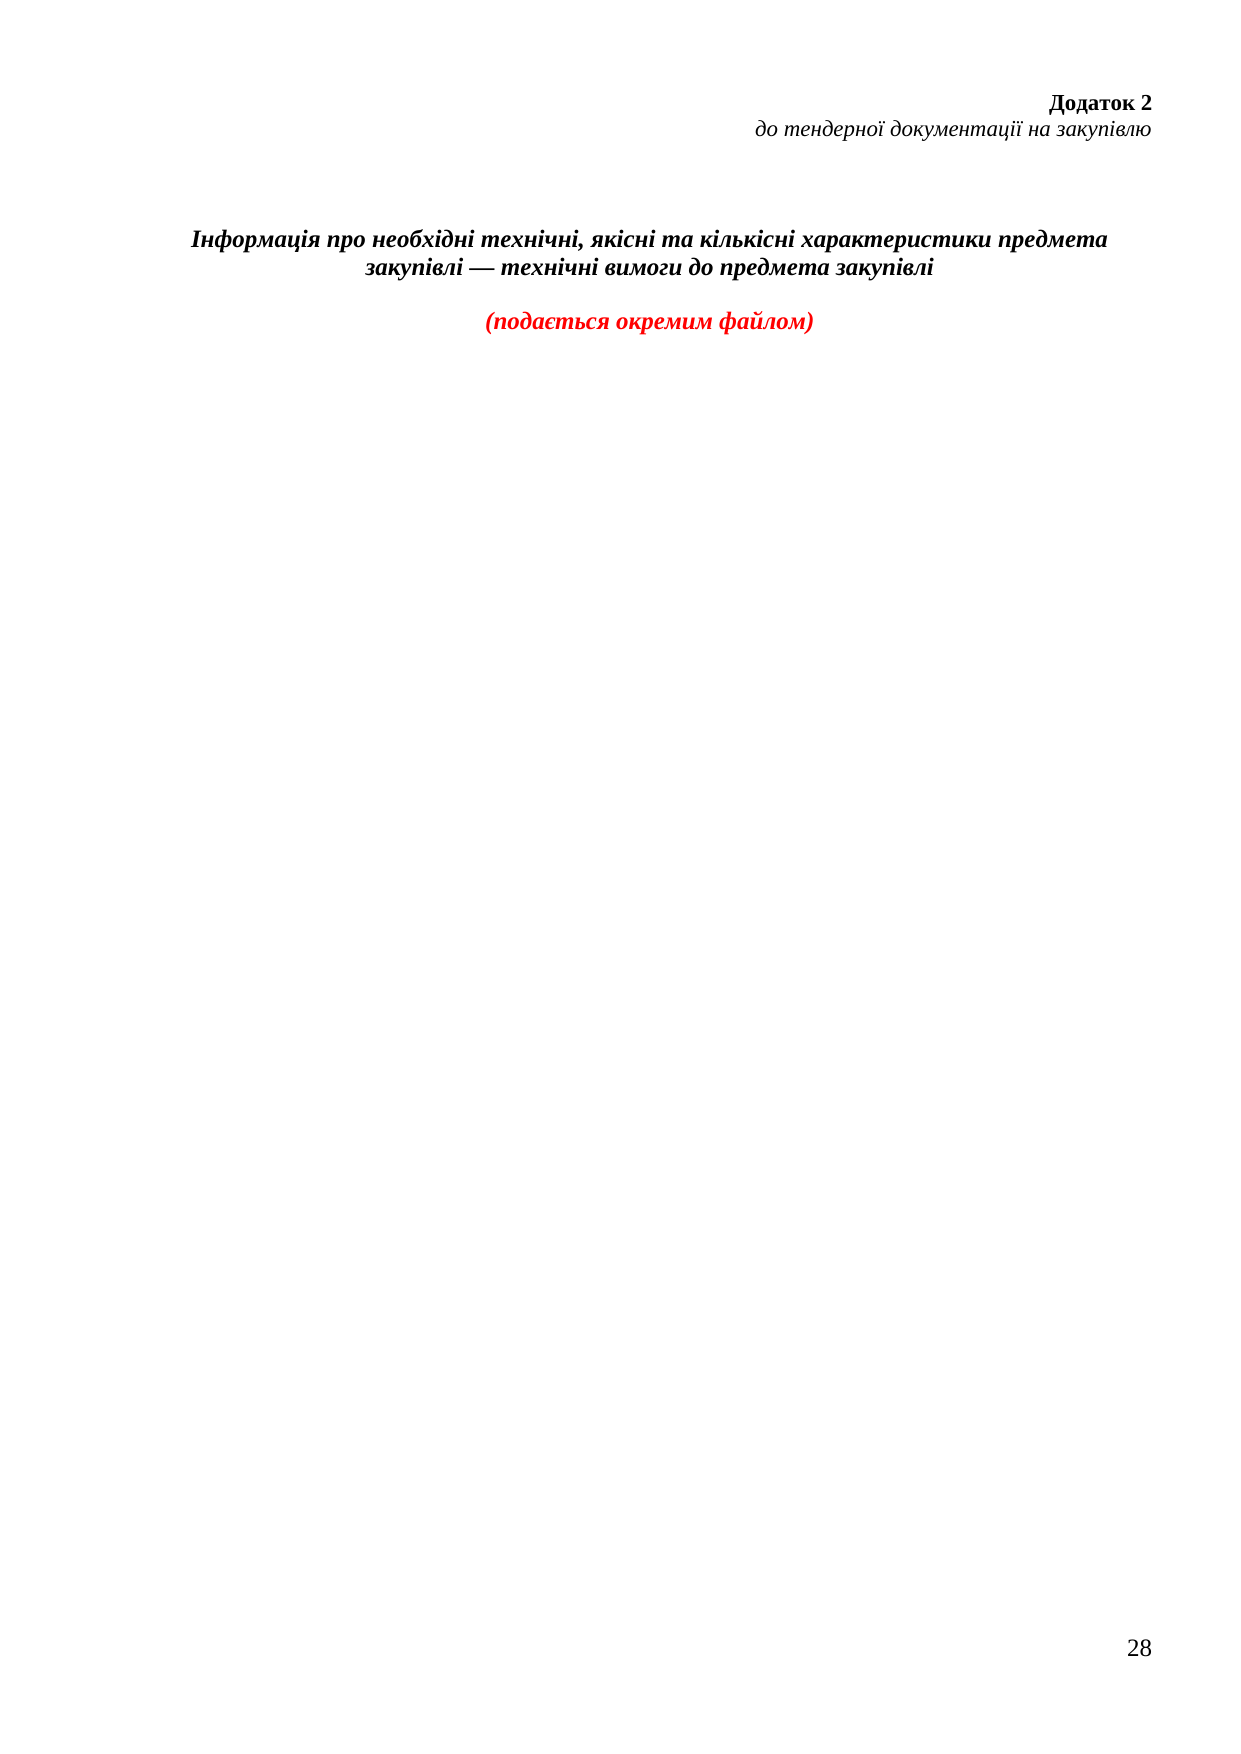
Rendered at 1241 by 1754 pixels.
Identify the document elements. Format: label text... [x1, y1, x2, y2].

text до тендерної документації на закупівлю [148, 115, 1152, 141]
text Додаток 2 [148, 88, 1152, 115]
text Інформація про необхідні технічні, якісні та кількісні характеристики предмета закупівлі — технічні вимоги до предмета закупівлі [148, 224, 1152, 281]
text (подається окремим файлом) [148, 306, 1152, 335]
